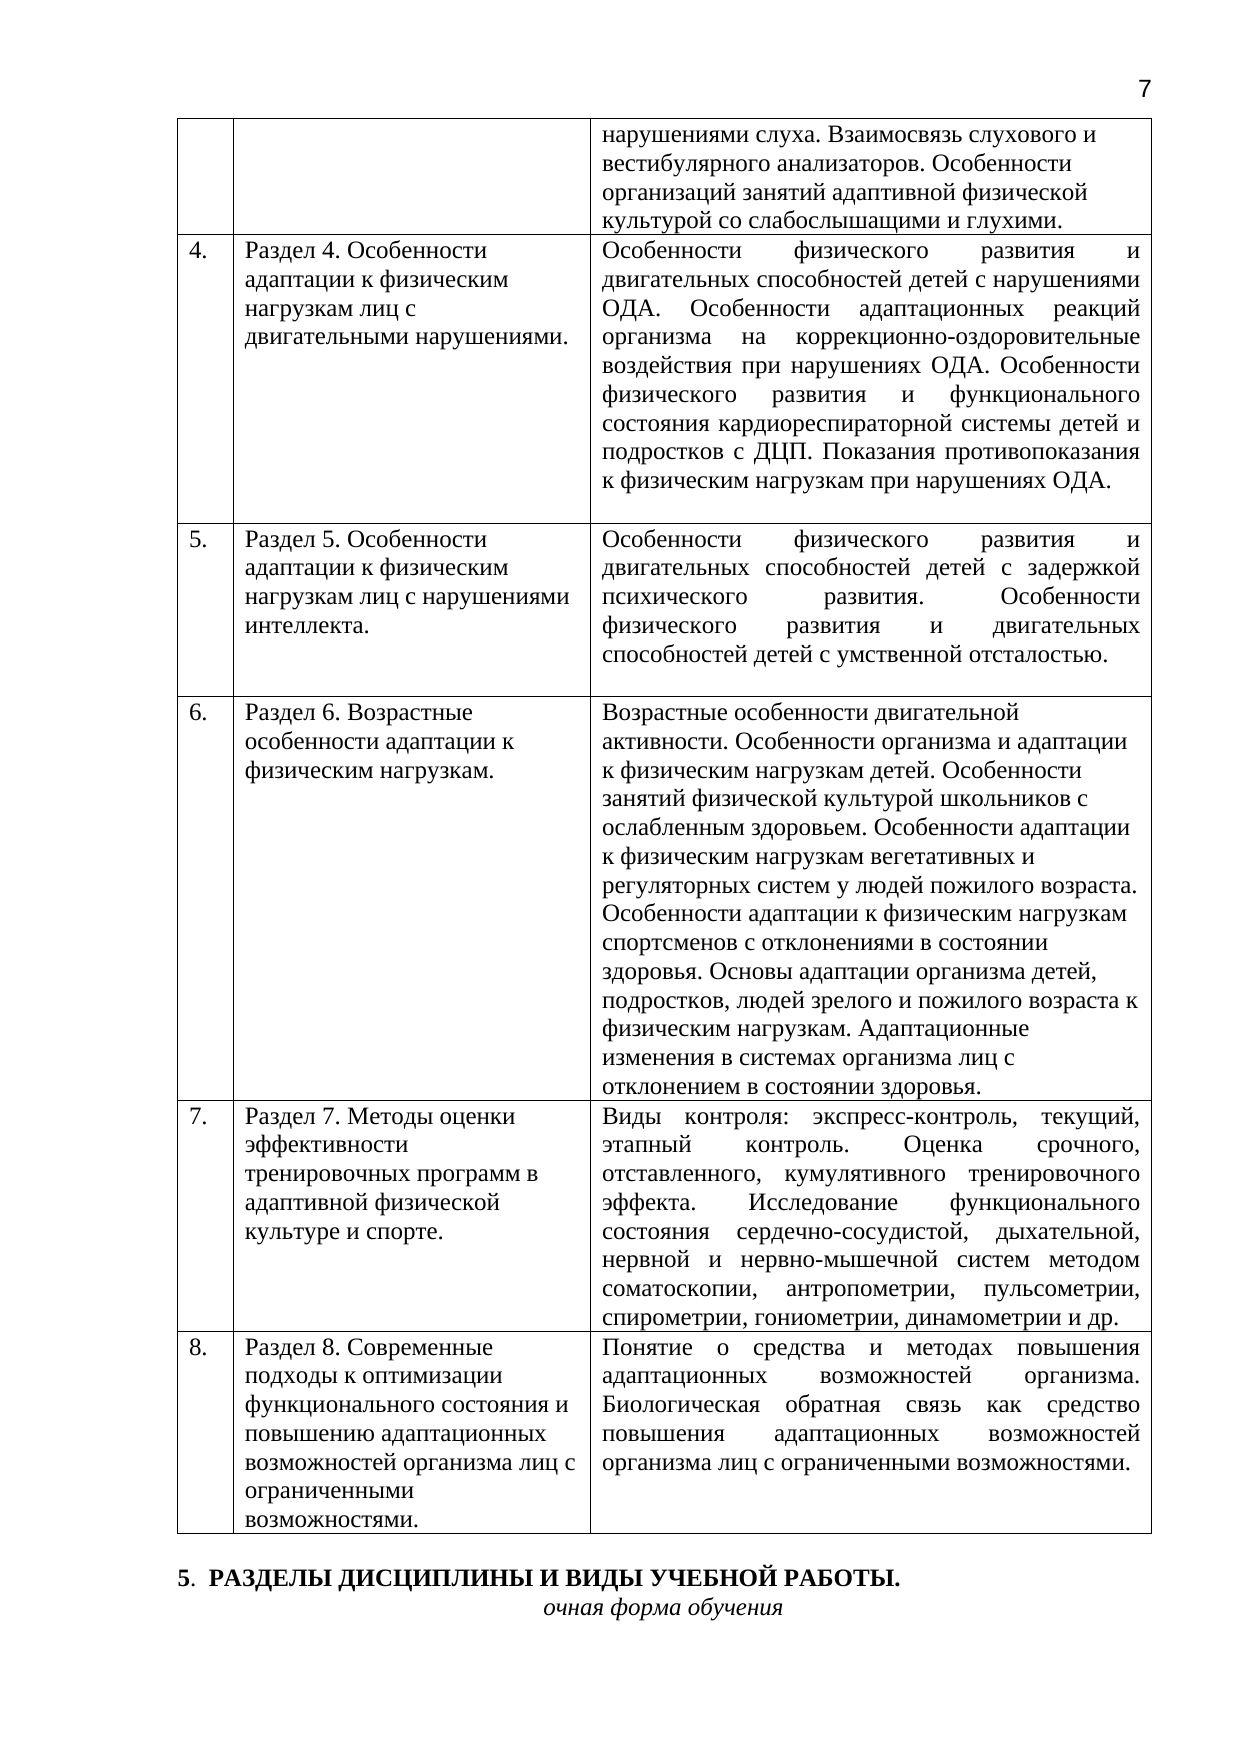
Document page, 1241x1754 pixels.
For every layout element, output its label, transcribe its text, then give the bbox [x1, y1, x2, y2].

table_cell 6. [178, 697, 233, 1100]
text очная форма обучения [177, 1592, 1152, 1620]
table_cell Раздел 6. Возрастные особенности адаптации к физическим нагрузкам. [234, 697, 590, 1100]
table_cell Раздел 4. Особенности адаптации к физическим нагрузкам лиц c двигательными нарушениями. [234, 235, 590, 523]
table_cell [234, 119, 590, 234]
table_cell 7. [178, 1101, 233, 1331]
table_cell Раздел 8. Современные подходы к оптимизации функционального состояния и повышению адаптационных возможностей организма лиц с ограниченными возможностями. [234, 1332, 590, 1533]
table_cell 8. [178, 1332, 233, 1533]
table_cell Понятие о средства и методах повышения адаптационных возможностей организма. Биологическая обратная связь как средство повышения адаптационных возможностей организма лиц с ограниченными возможностями. [591, 1332, 1151, 1533]
text 5. РАЗДЕЛЫ ДИСЦИПЛИНЫ И ВИДЫ УЧЕБНОЙ РАБОТЫ. [177, 1563, 1152, 1592]
table_cell Раздел 5. Особенности адаптации к физическим нагрузкам лиц c нарушениями интеллекта. [234, 524, 590, 696]
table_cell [591, 119, 1151, 234]
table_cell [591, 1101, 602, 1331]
table_cell Особенности физического развития и двигательных способностей детей с нарушениями ОДА. Особенности адаптационных реакций организма на коррекционно-оздоровительные воздействия при нарушениях ОДА. Особенности физического развития и функционального состояния кардиореспираторной системы детей и подростков с ДЦП. Показания противопоказания к физическим нагрузкам при нарушениях ОДА. [591, 235, 1151, 523]
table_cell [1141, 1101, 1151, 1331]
table_cell Раздел 7. Методы оценки эффективности тренировочных программ в адаптивной физической культуре и спорте. [234, 1101, 590, 1331]
table_cell 5. [178, 524, 233, 696]
table_cell 3. [178, 119, 233, 234]
table_cell Возрастные особенности двигательной активности. Особенности организма и адаптации к физическим нагрузкам детей. Особенности занятий физической культурой школьников с ослабленным здоровьем. Особенности адаптации к физическим нагрузкам вегетативных и регуляторных систем у людей пожилого возраста. Особенности адаптации к физическим нагрузкам спортсменов с отклонениями в состоянии здоровья. Основы адаптации организма детей, подростков, людей зрелого и пожилого возраста к физическим нагрузкам. Адаптационные изменения в системах организма лиц с отклонением в состоянии здоровья. [591, 697, 1151, 1100]
table_cell 4. [178, 235, 233, 523]
table_cell Особенности физического развития и двигательных способностей детей с задержкой психического развития. Особенности физического развития и двигательных способностей детей с умственной отсталостью. [591, 524, 1151, 696]
